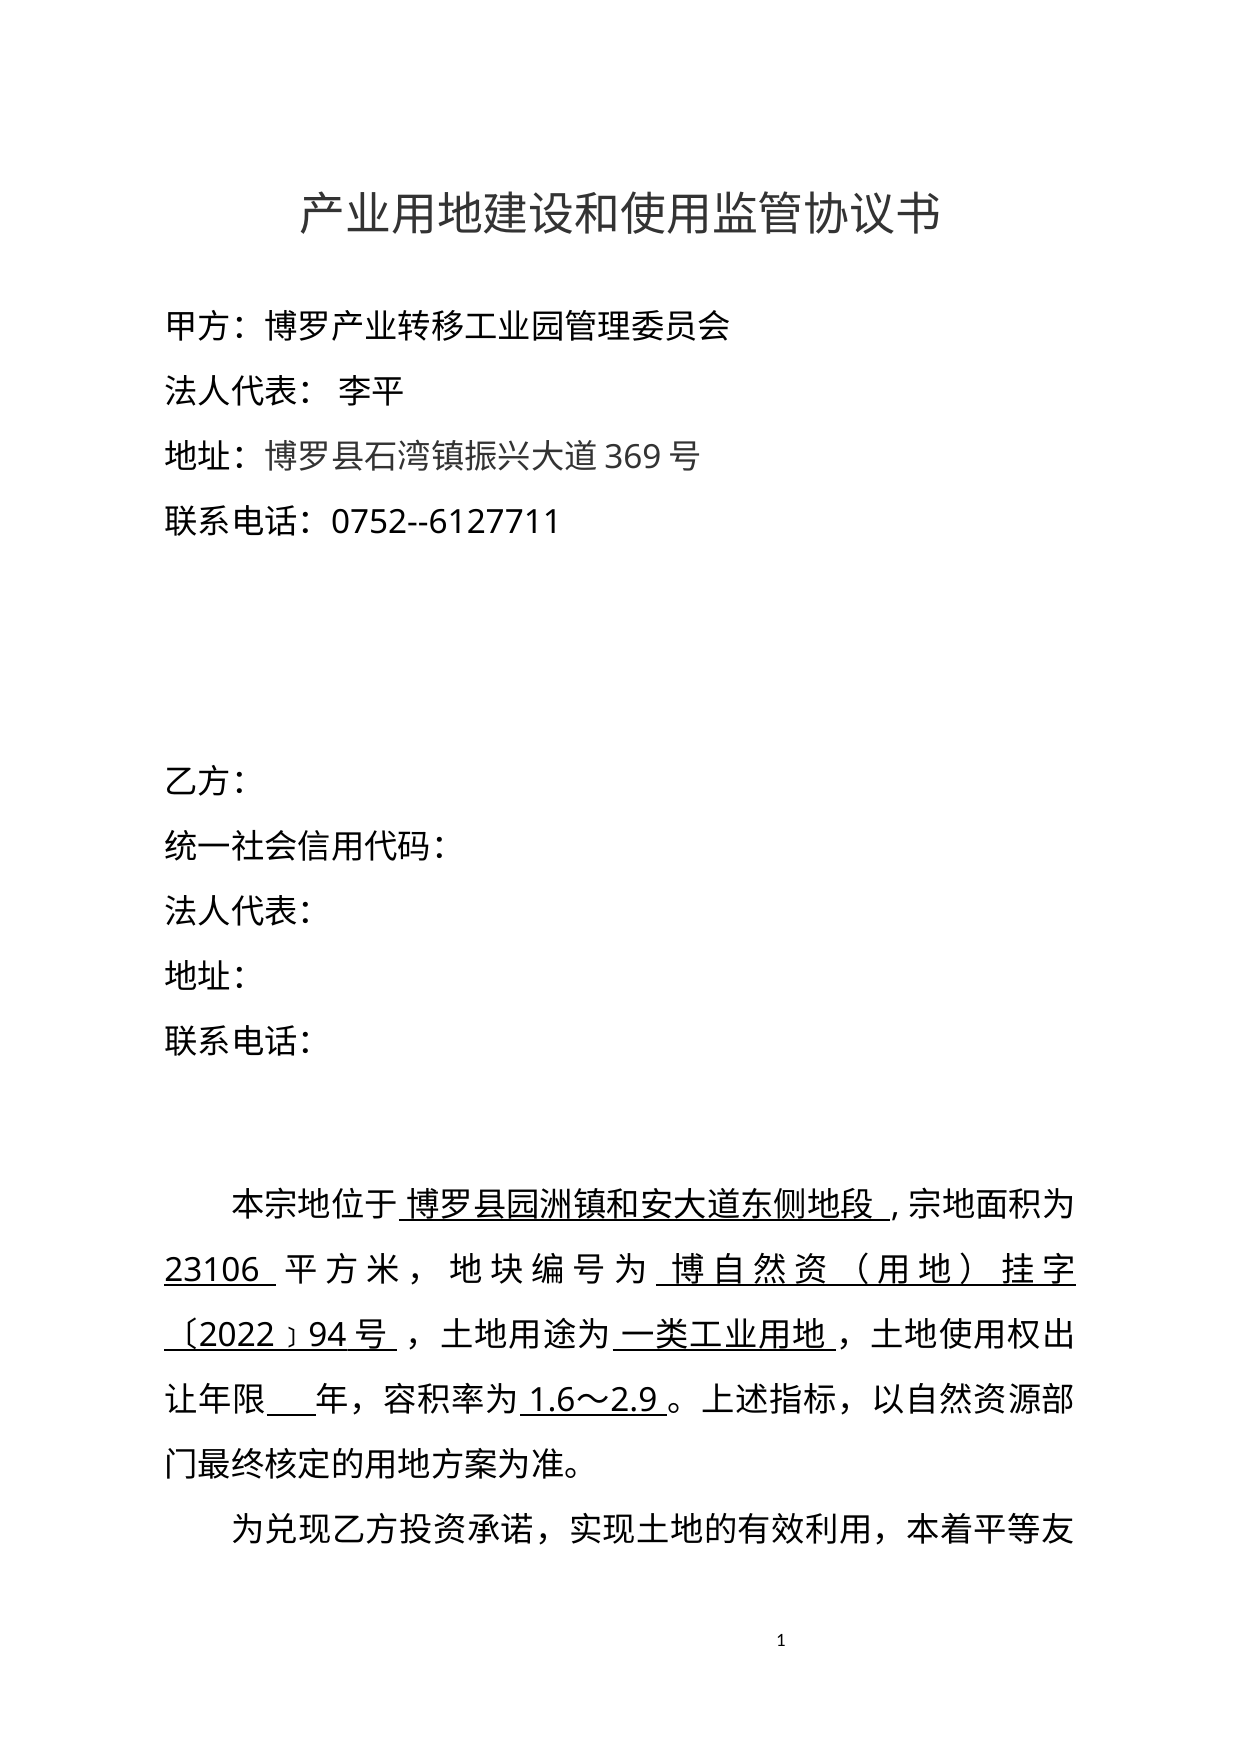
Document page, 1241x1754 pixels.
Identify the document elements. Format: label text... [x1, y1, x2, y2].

text 地址： [164, 942, 1076, 1007]
text 产业用地建设和使用监管协议书 [164, 162, 1076, 259]
text 联系电话： [164, 1007, 1076, 1169]
text 乙方： [164, 552, 1076, 812]
text 地址：博罗县石湾镇振兴大道369号 联系电话：0752--6127711 [164, 422, 1076, 552]
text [164, 1494, 1076, 1559]
text 法人代表： [164, 877, 1076, 942]
text 甲方：博罗产业转移工业园管理委员会 法人代表： 李平 [164, 292, 1076, 422]
text 统一社会信用代码： [164, 812, 1076, 877]
text 本宗地位于 博罗县园洲镇和安大道东侧地段 , 宗地面积为 23106 平方米，地块编号为 博自然资（用地）挂字〔2022﹞94号 ，土地用途为 一类工业用地 ，土地使用权出让年限 年，容积率为 1.6～2.9 。上述指标，以自然资源部门最终核定的用地方案为准。 [164, 1169, 1076, 1494]
